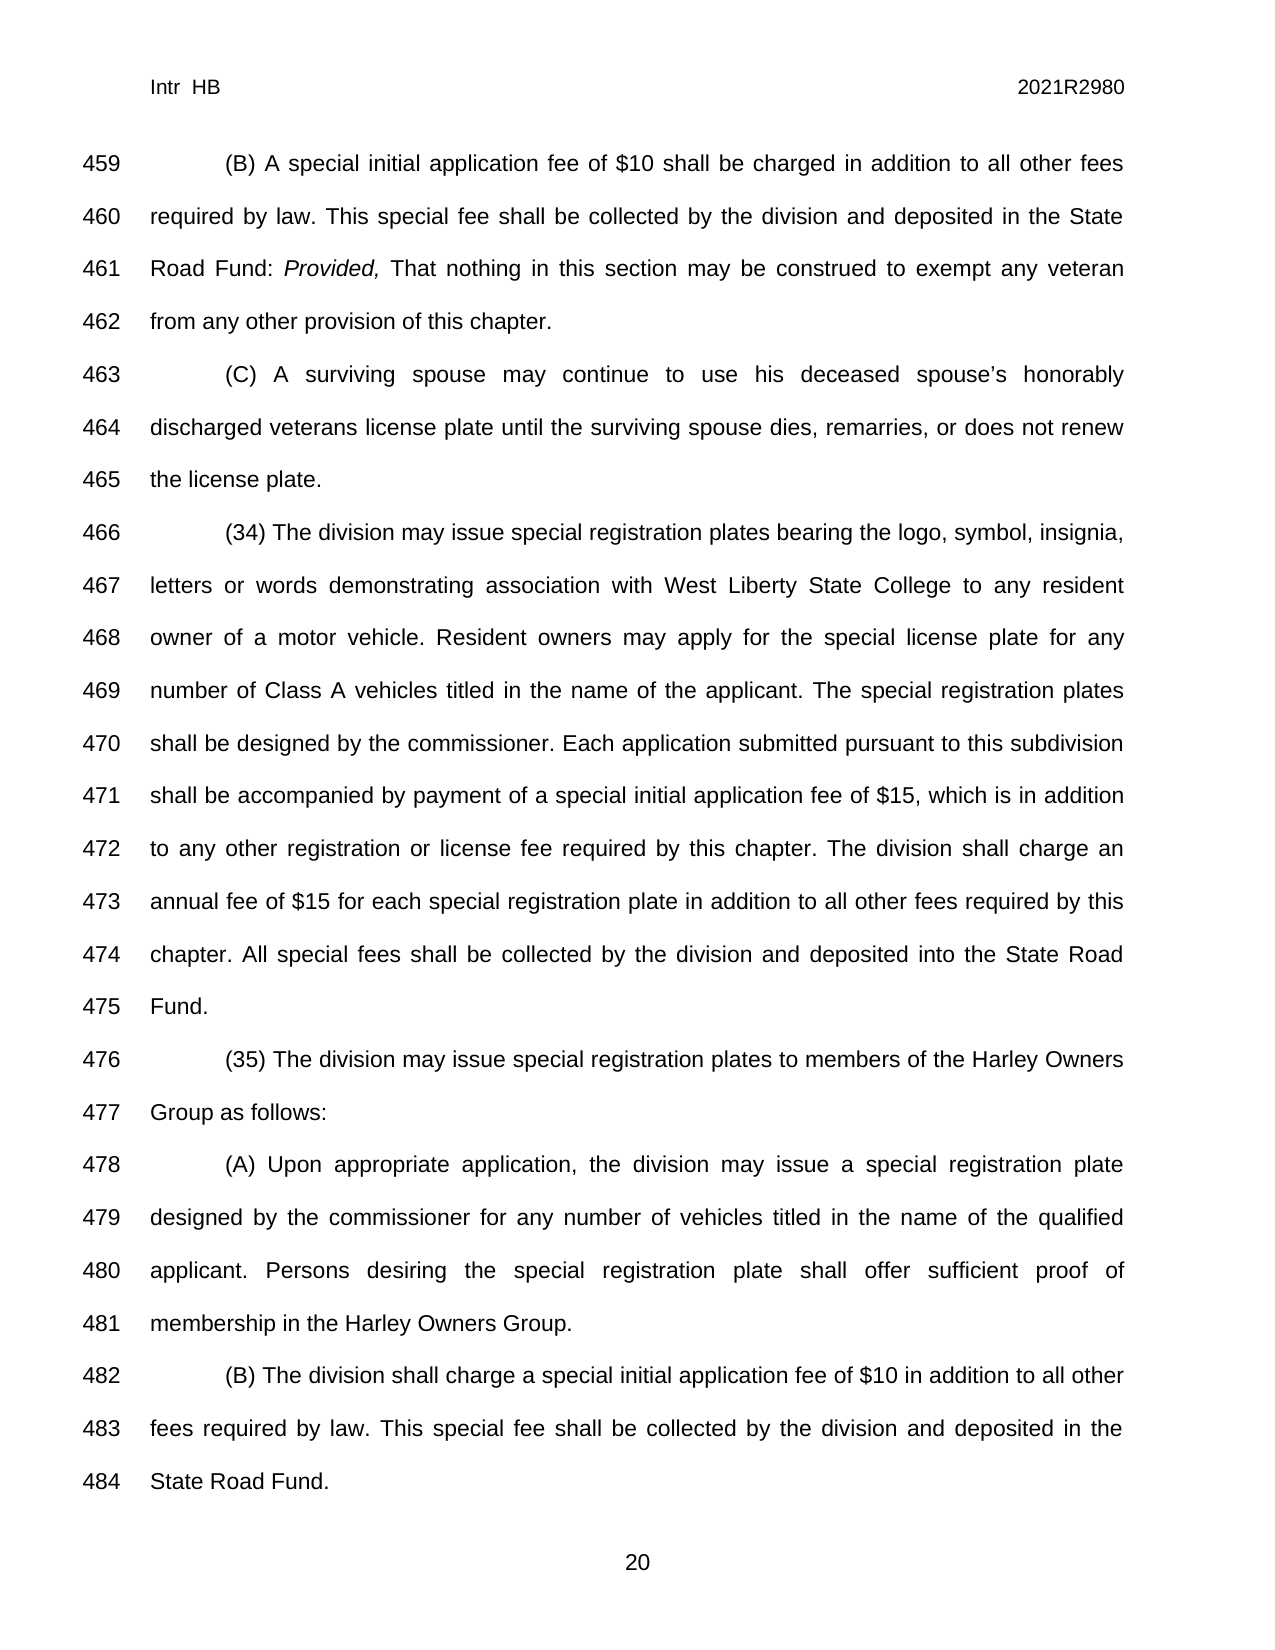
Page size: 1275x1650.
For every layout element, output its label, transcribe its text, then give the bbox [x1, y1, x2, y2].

text (34) The division may issue special registration plates bearing the logo, symbol, insignia, letters or words demonstrating association with West Liberty State College to any resident owner of a motor vehicle. Resident owners may apply for the special license plate for any number of Class A vehicles titled in the name of the applicant. The special registration plates shall be designed by the commissioner. Each application submitted pursuant to this subdivision shall be accompanied by payment of a special initial application fee of $15, which is in addition to any other registration or license fee required by this chapter. The division shall charge an annual fee of $15 for each special registration plate in addition to all other fees required by this chapter. All special fees shall be collected by the division and deposited into the State Road Fund. [150, 519, 1125, 1020]
text (C) A surviving spouse may continue to use his deceased spouse’s honorably discharged veterans license plate until the surviving spouse dies, remarries, or does not renew the license plate. [150, 361, 1125, 493]
text (B) The division shall charge a special initial application fee of $10 in addition to all other fees required by law. This special fee shall be collected by the division and deposited in the State Road Fund. [150, 1362, 1125, 1494]
text (A) Upon appropriate application, the division may issue a special registration plate designed by the commissioner for any number of vehicles titled in the name of the qualified applicant. Persons desiring the special registration plate shall offer sufficient proof of membership in the Harley Owners Group. [150, 1151, 1125, 1336]
text (B) A special initial application fee of $10 shall be charged in addition to all other fees required by law. This special fee shall be collected by the division and deposited in the State Road Fund: Provided, That nothing in this section may be construed to exempt any veteran from any other provision of this chapter. [150, 150, 1125, 334]
text (35) The division may issue special registration plates to members of the Harley Owners Group as follows: [150, 1046, 1125, 1125]
